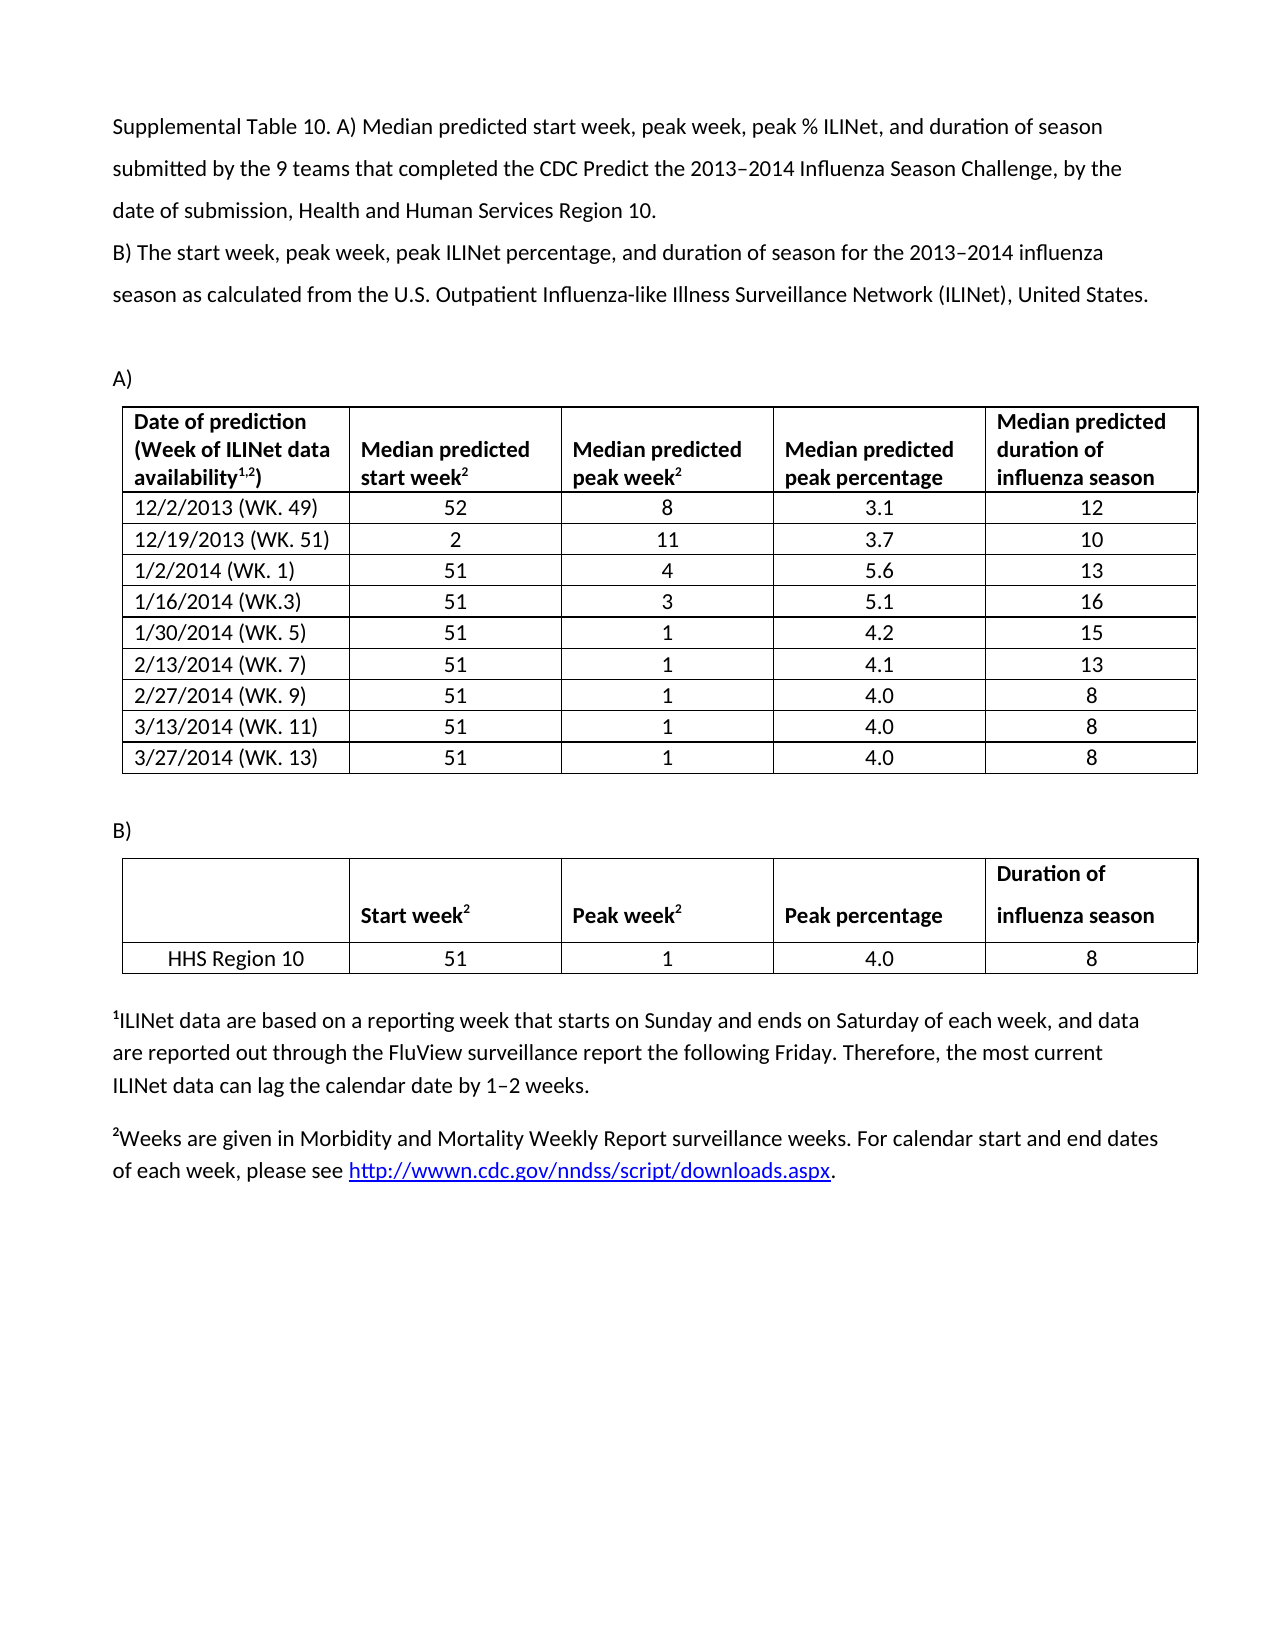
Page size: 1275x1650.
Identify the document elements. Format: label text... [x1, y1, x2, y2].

table_cell 51 [350, 649, 561, 679]
table_cell 12/2/2013 (WK. 49) [123, 493, 349, 523]
table_cell 1 [562, 680, 773, 710]
table_cell 13 [986, 648, 1197, 679]
table_cell 1 [562, 743, 773, 773]
table_cell 1 [562, 618, 773, 648]
table_cell 4.0 [774, 943, 985, 973]
table_cell 5.1 [774, 586, 985, 616]
table_header Start week2 [350, 859, 561, 942]
table_cell 1 [562, 649, 773, 679]
table_header Median predicted peak percentage [774, 408, 985, 491]
table_header [123, 859, 349, 942]
table_cell 4.1 [774, 649, 985, 679]
table_cell 51 [350, 618, 561, 648]
table_header Median predicted start week2 [350, 408, 561, 491]
table_cell 1/16/2014 (WK.3) [123, 586, 349, 616]
table_cell 16 [986, 585, 1197, 616]
table_header Peak week2 [562, 859, 773, 942]
table_header Date of prediction (Week of ILINet data availability1,2) [123, 408, 349, 491]
table_header Duration of influenza season [986, 859, 1197, 942]
table_cell 8 [562, 493, 773, 523]
table_header Median predicted peak week2 [562, 408, 773, 491]
table_cell 1 [562, 943, 773, 973]
table_cell 2 [350, 524, 561, 554]
table_cell 8 [986, 942, 1197, 973]
table_cell 51 [350, 711, 561, 741]
table_header Median predicted duration of influenza season [986, 408, 1197, 491]
table_cell 8 [986, 710, 1197, 741]
text A) [112, 364, 1162, 392]
table_cell 12 [986, 491, 1197, 523]
table_cell 5.6 [774, 555, 985, 585]
table_cell 4.0 [774, 680, 985, 710]
table_cell 2/13/2014 (WK. 7) [123, 649, 349, 679]
text 2Weeks are given in Morbidity and Mortality Weekly Report surveillance weeks. For calendar start and end dates of each week, please see http://wwwn.cdc.gov/nndss/script/downloads.aspx. [112, 1124, 1162, 1184]
text B) The start week, peak week, peak ILINet percentage, and duration of season for the 2013–2014 influenza season as calculated from the U.S. Outpatient Influenza-like Illness Surveillance Network (ILINet), United States. [112, 238, 1162, 308]
table_cell 3 [562, 586, 773, 616]
table_cell 4 [562, 555, 773, 585]
table_cell 13 [986, 554, 1197, 585]
table_cell 10 [986, 523, 1197, 554]
table_cell 51 [350, 680, 561, 710]
table_cell 1/2/2014 (WK. 1) [123, 555, 349, 585]
table_cell 4.0 [774, 711, 985, 741]
table_cell 51 [350, 586, 561, 616]
table_cell 12/19/2013 (WK. 51) [123, 524, 349, 554]
text 1ILINet data are based on a reporting week that starts on Sunday and ends on Saturday of each week, and data are reported out through the FluView surveillance report the following Friday. Therefore, the most current ILINet data can lag the calendar date by 1–2 weeks. [112, 1006, 1162, 1099]
table_cell 8 [986, 741, 1197, 773]
table_cell HHS Region 10 [123, 943, 349, 973]
text B) [112, 816, 1162, 844]
table_cell 8 [986, 679, 1197, 710]
table_cell 51 [350, 743, 561, 773]
table_cell 15 [986, 616, 1197, 648]
table_cell 51 [350, 555, 561, 585]
table_cell 1/30/2014 (WK. 5) [123, 618, 349, 648]
table_cell 3.7 [774, 524, 985, 554]
table_cell 3/27/2014 (WK. 13) [123, 743, 349, 773]
table_cell 1 [562, 711, 773, 741]
table_cell 11 [562, 524, 773, 554]
table_cell 4.0 [774, 743, 985, 773]
table_cell 51 [350, 943, 561, 973]
table_cell 4.2 [774, 618, 985, 648]
table_cell 52 [350, 493, 561, 523]
table_cell 2/27/2014 (WK. 9) [123, 680, 349, 710]
table_header Peak percentage [774, 859, 985, 942]
table_cell 3.1 [774, 493, 985, 523]
table_cell 3/13/2014 (WK. 11) [123, 711, 349, 741]
text Supplemental Table 10. A) Median predicted start week, peak week, peak % ILINet, and duration of season submitted by the 9 teams that completed the CDC Predict the 2013–2014 Influenza Season Challenge, by the date of submission, Health and Human Services Region 10. [112, 112, 1162, 224]
